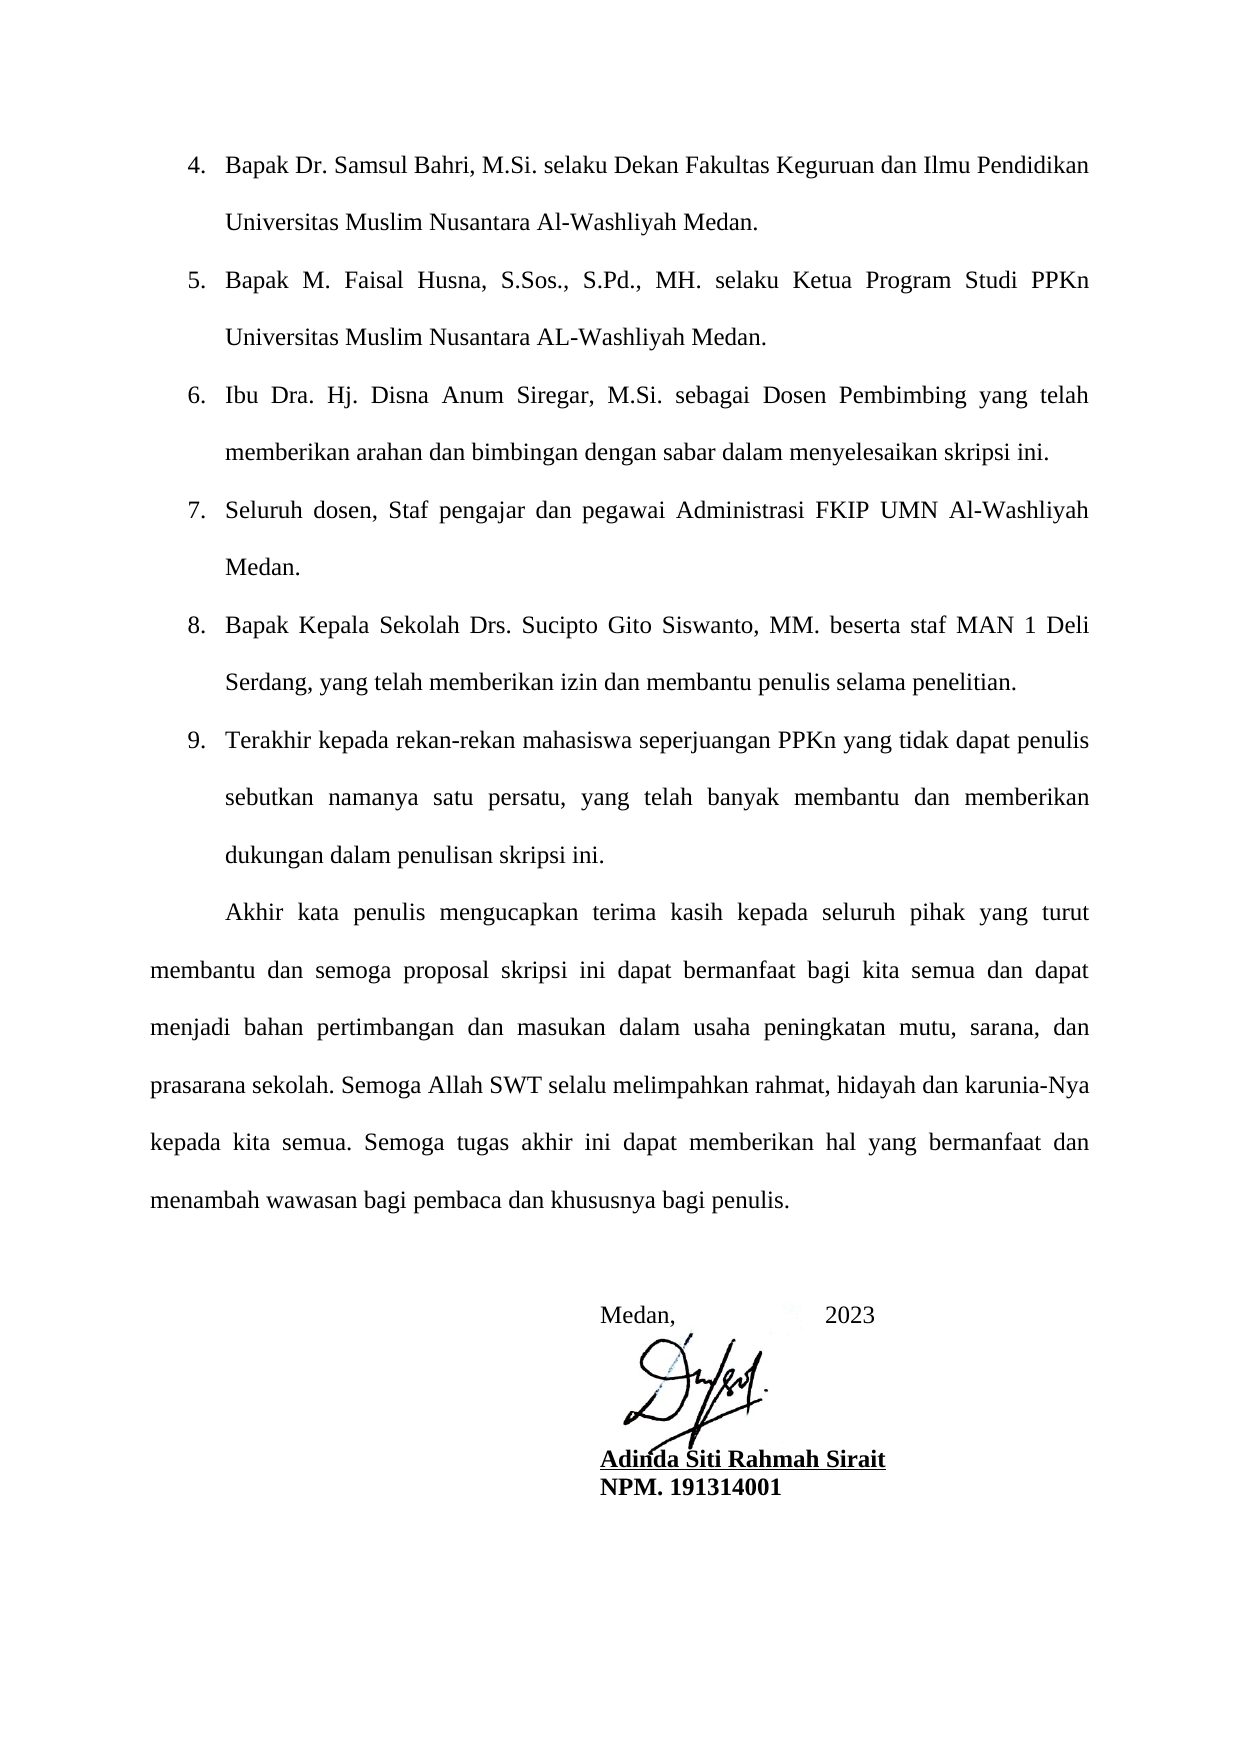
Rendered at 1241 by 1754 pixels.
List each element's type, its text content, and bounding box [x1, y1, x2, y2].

picture [600, 1329, 802, 1444]
list Bapak M. Faisal Husna, S.Sos., S.Pd., MH. selaku Ketua Program Studi PPKn Universitas Muslim Nusantara AL-Washliyah Medan. [187, 265, 1090, 351]
list Ibu Dra. Hj. Disna Anum Siregar, M.Si. sebagai Dosen Pembimbing yang telah memberikan arahan dan bimbingan dengan sabar dalam menyelesaikan skripsi ini. [187, 380, 1090, 466]
text NPM. 191314001 [525, 1472, 1090, 1501]
list Bapak Kepala Sekolah Drs. Sucipto Gito Siswanto, MM. beserta staf MAN 1 Deli Serdang, yang telah memberikan izin dan membantu penulis selama penelitian. [187, 610, 1090, 696]
list Seluruh dosen, Staf pengajar dan pegawai Administrasi FKIP UMN Al-Washliyah Medan. [187, 495, 1090, 581]
text Adinda Siti Rahmah Sirait [600, 1444, 1090, 1472]
list Terakhir kepada rekan-rekan mahasiswa seperjuangan PPKn yang tidak dapat penulis sebutkan namanya satu persatu, yang telah banyak membantu dan memberikan dukungan dalam penulisan skripsi ini. [187, 725, 1090, 869]
text Medan, 2023 [600, 1300, 1090, 1329]
list Bapak Dr. Samsul Bahri, M.Si. selaku Dekan Fakultas Keguruan dan Ilmu Pendidikan Universitas Muslim Nusantara Al-Washliyah Medan. [187, 150, 1090, 236]
text Akhir kata penulis mengucapkan terima kasih kepada seluruh pihak yang turut membantu dan semoga proposal skripsi ini dapat bermanfaat bagi kita semua dan dapat menjadi bahan pertimbangan dan masukan dalam usaha peningkatan mutu, sarana, dan prasarana sekolah. Semoga Allah SWT selalu melimpahkan rahmat, hidayah dan karunia-Nya kepada kita semua. Semoga tugas akhir ini dapat memberikan hal yang bermanfaat dan menambah wawasan bagi pembaca dan khususnya bagi penulis. [150, 897, 1090, 1214]
